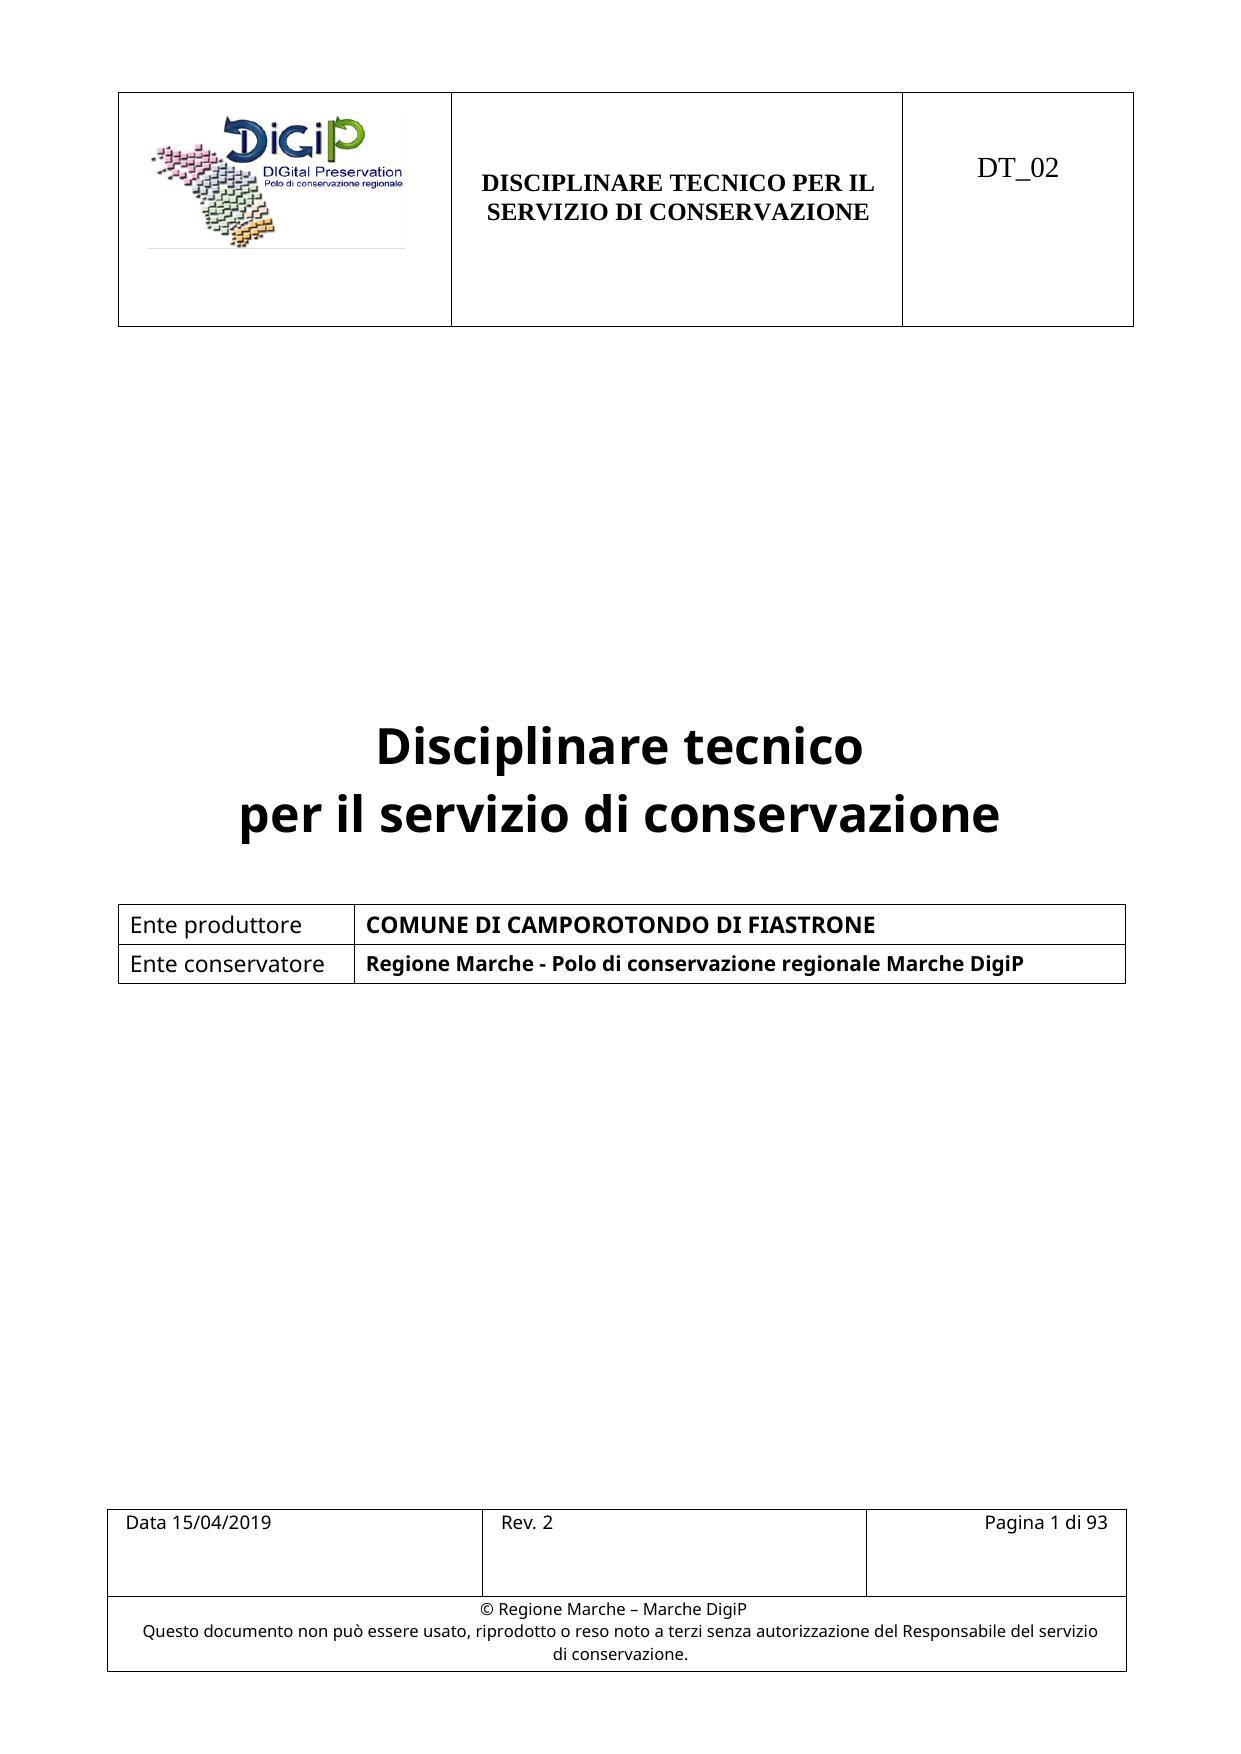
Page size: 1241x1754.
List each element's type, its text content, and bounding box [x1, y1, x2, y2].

table_cell Ente conservatore [119, 945, 354, 983]
picture [146, 112, 406, 249]
text per il servizio di conservazione [118, 779, 1122, 847]
text Disciplinare tecnico [118, 711, 1122, 779]
table_header Ente produttore [119, 905, 354, 943]
table_cell Regione Marche - Polo di conservazione regionale Marche DigiP [355, 945, 1125, 983]
table_header COMUNE DI CAMPOROTONDO DI FIASTRONE [355, 905, 1125, 943]
